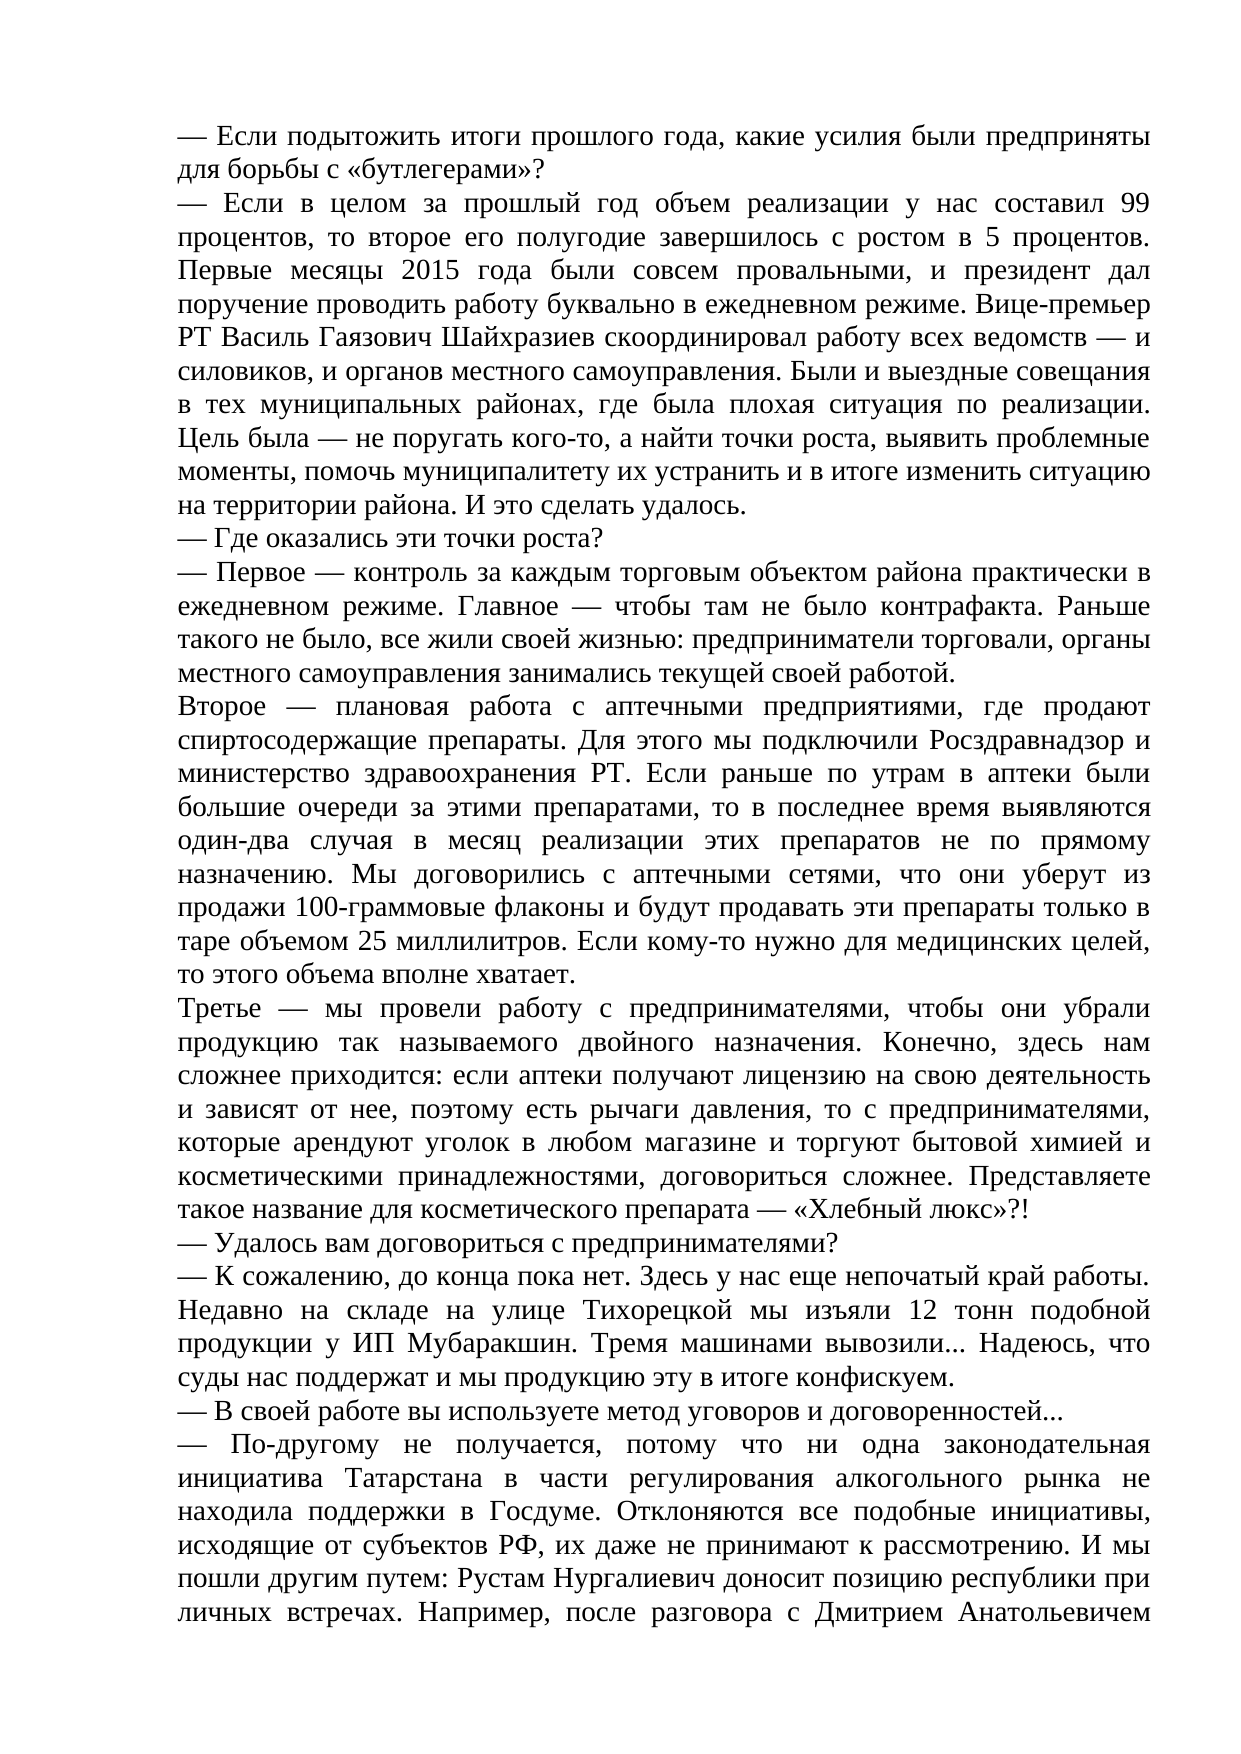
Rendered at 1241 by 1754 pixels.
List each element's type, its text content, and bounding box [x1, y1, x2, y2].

text — Где оказались эти точки роста? [177, 521, 1152, 554]
text Второе — плановая работа с аптечными предприятиями, где продают спиртосодержащие препараты. Для этого мы подключили Росздравнадзор и министерство здравоохранения РТ. Если раньше по утрам в аптеки были большие очереди за этими препаратами, то в последнее время выявляются один-два случая в месяц реализации этих препаратов не по прямому назначению. Мы договорились с аптечными сетями, что они уберут из продажи 100-граммовые флаконы и будут продавать эти препараты только в таре объемом 25 миллилитров. Если кому-то нужно для медицинских целей, то этого объема вполне хватает. [177, 688, 1152, 990]
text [177, 1426, 1152, 1627]
text — В своей работе вы используете метод уговоров и договоренностей... [177, 1393, 1152, 1426]
text Третье — мы провели работу с предпринимателями, чтобы они убрали продукцию так называемого двойного назначения. Конечно, здесь нам сложнее приходится: если аптеки получают лицензию на свою деятельность и зависят от нее, поэтому есть рычаги давления, то с предпринимателями, которые арендуют уголок в любом магазине и торгуют бытовой химией и косметическими принадлежностями, договориться сложнее. Представляете такое название для косметического препарата — «Хлебный люкс»?! [177, 990, 1152, 1225]
text — Первое — контроль за каждым торговым объектом района практически в ежедневном режиме. Главное — чтобы там не было контрафакта. Раньше такого не было, все жили своей жизнью: предприниматели торговали, органы местного самоуправления занимались текущей своей работой. [177, 554, 1152, 688]
text — Если в целом за прошлый год объем реализации у нас составил 99 процентов, то второе его полугодие завершилось с ростом в 5 процентов. Первые месяцы 2015 года были совсем провальными, и президент дал поручение проводить работу буквально в ежедневном режиме. Вице-премьер РТ Василь Гаязович Шайхразиев скоординировал работу всех ведомств — и силовиков, и органов местного самоуправления. Были и выездные совещания в тех муниципальных районах, где была плохая ситуация по реализации. Цель была — не поругать кого-то, а найти точки роста, выявить проблемные моменты, помочь муниципалитету их устранить и в итоге изменить ситуацию на территории района. И это сделать удалось. [177, 185, 1152, 521]
text — К сожалению, до конца пока нет. Здесь у нас еще непочатый край работы. Недавно на складе на улице Тихорецкой мы изъяли 12 тонн подобной продукции у ИП Мубаракшин. Тремя машинами вывозили... Надеюсь, что суды нас поддержат и мы продукцию эту в итоге конфискуем. [177, 1258, 1152, 1393]
text — Если подытожить итоги прошлого года, какие усилия были предприняты для борьбы с «бутлегерами»? [177, 118, 1152, 185]
text — Удалось вам договориться с предпринимателями? [177, 1225, 1152, 1258]
